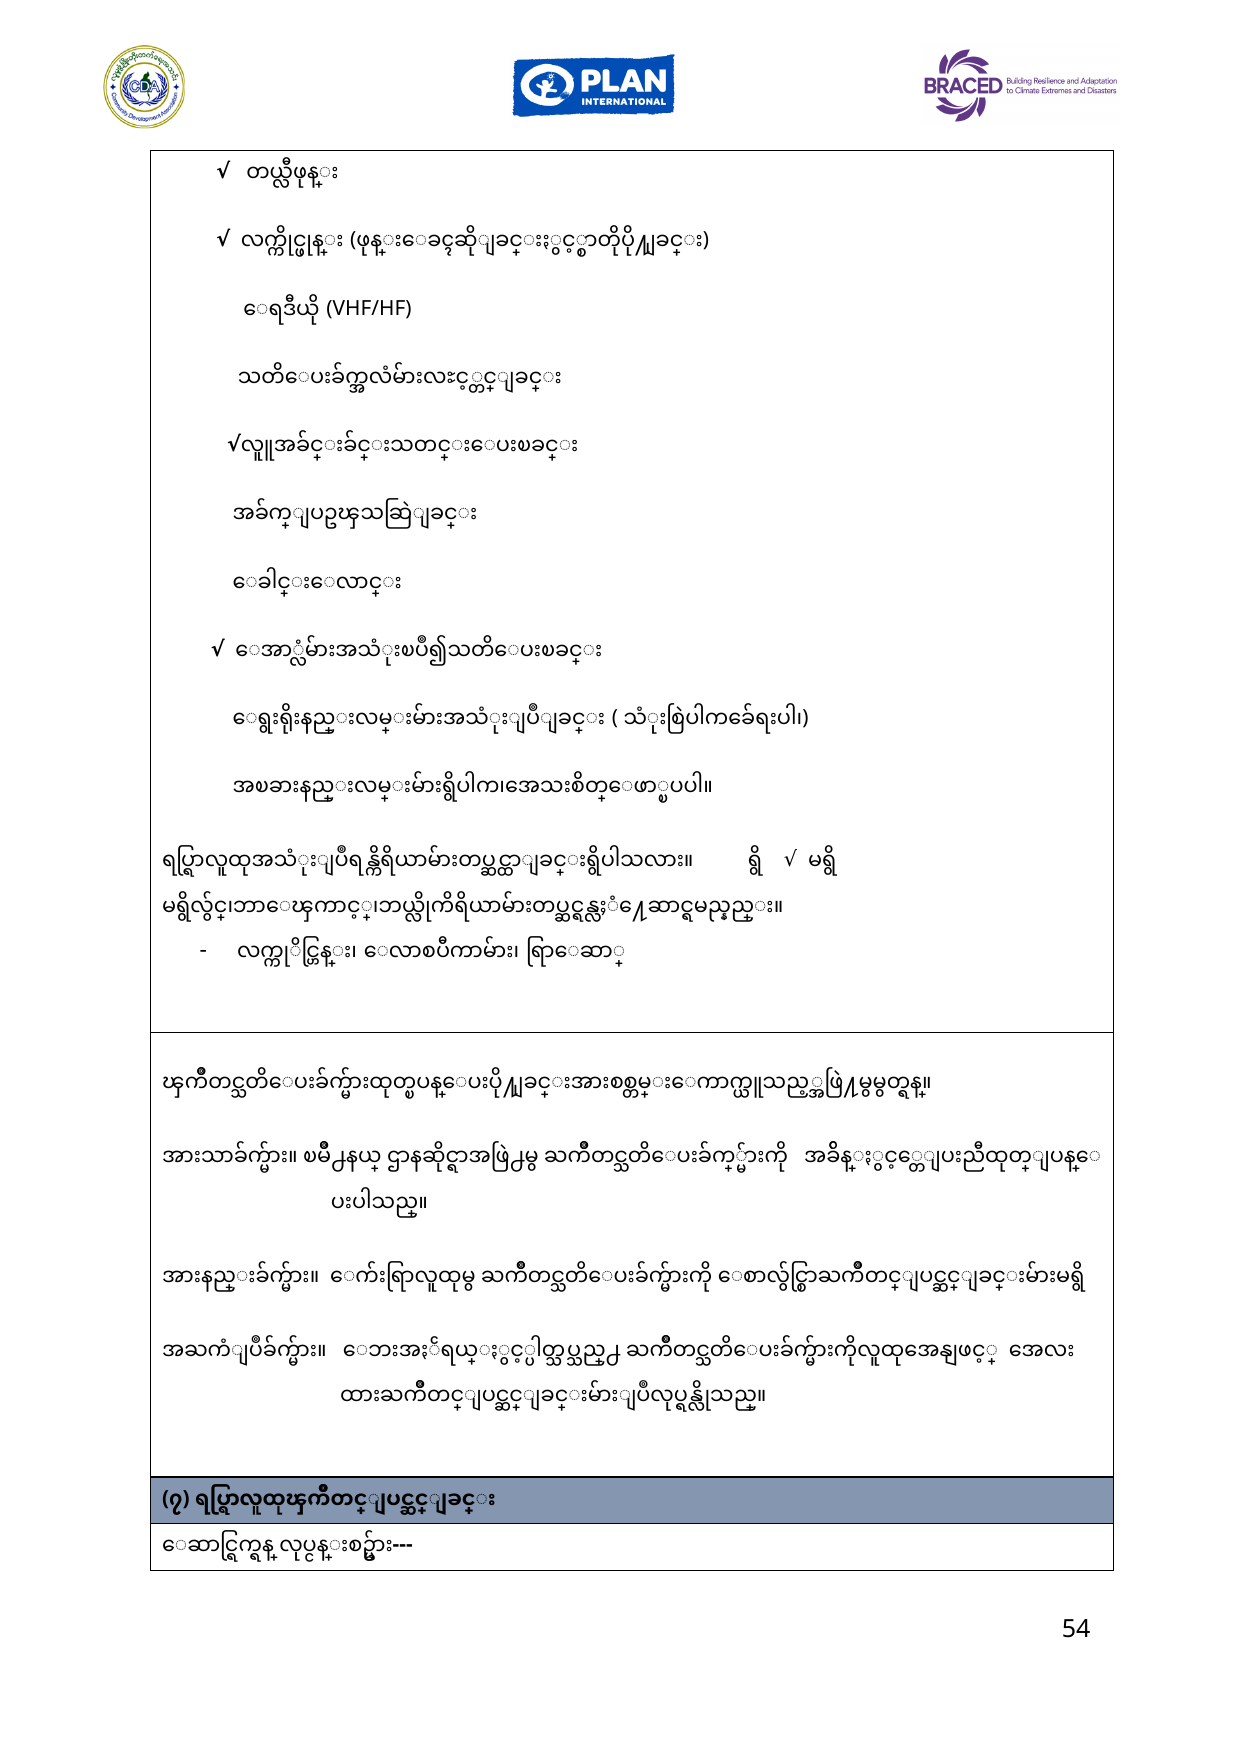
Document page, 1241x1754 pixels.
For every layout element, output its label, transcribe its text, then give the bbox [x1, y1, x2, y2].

table_cell ၾကိဳတင္သတိေပးခ်က္မ်ားထုတ္ၿပန္ေပးပို႔ျခင္းအားစစ္တမ္းေကာက္ယူသည့္အဖြဲ႔မွမွတ္ရန္။ အားသာခ်က္မ်ား။ ၿမိဳ႕နယ္ ဌာနဆိုင္ရာအဖြဲ႕မွ ႀကိဳတင္သတိေပးခ်က္္မ်ားကို အခ်ိန္ႏွင့္တေျပးညီထုတ္ျပန္ေပးပါသည္။ အားနည္းခ်က္မ်ား။ ေက်းရြာလူထုမွ ႀကိဳတင္သတိေပးခ်က္မ်ားကို ေစာလွ်င္စြာႀကိဳတင္ျပင္ဆင္ျခင္းမ်ားမရွိ အႀကံျပဳခ်က္မ်ား။ ေဘးအႏၲရယ္ႏွင့္ပါတ္သပ္သည္႕ ႀကိဳတင္သတိေပးခ်က္မ်ားကိုလူထုအေနျဖင့္ အေလးထားႀကိဳတင္ျပင္ဆင္ျခင္းမ်ားျပဳလုပ္ရန္လိုသည္။ [151, 1033, 1113, 1476]
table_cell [151, 151, 1113, 1032]
table_cell (၇) ရပ္ရြာလူထုၾကိဳတင္ျပင္ဆင္ျခင္း [151, 1478, 1113, 1523]
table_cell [151, 1524, 1113, 1569]
picture [920, 45, 1122, 125]
picture [509, 52, 678, 120]
picture [103, 45, 185, 129]
